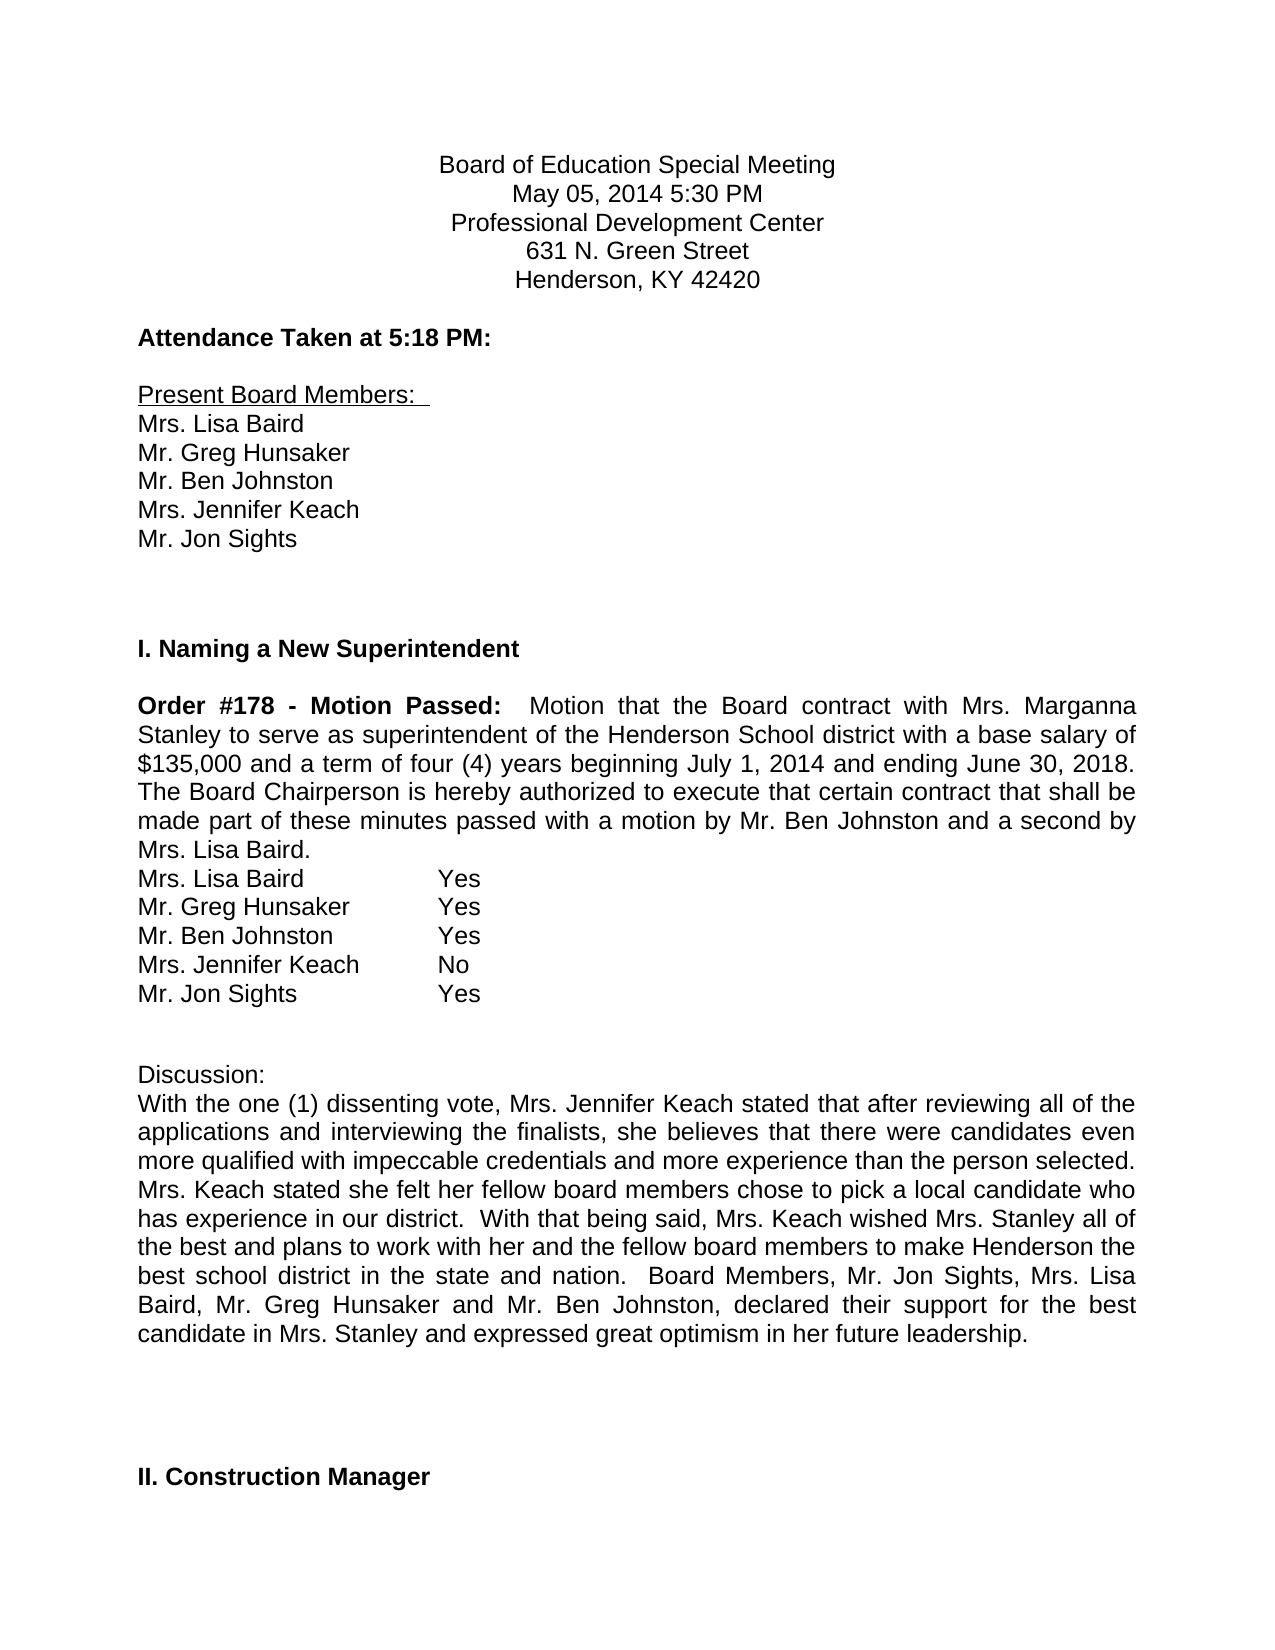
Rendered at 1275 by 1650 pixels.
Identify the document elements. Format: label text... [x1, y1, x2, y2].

text I. Naming a New Superintendent [137, 634, 1138, 662]
text Mrs. Lisa Baird [137, 409, 1138, 437]
text With the one (1) dissenting vote, Mrs. Jennifer Keach stated that after reviewing all of the applications and interviewing the finalists, she believes that there were candidates even more qualified with impeccable credentials and more experience than the person selected. Mrs. Keach stated she felt her fellow board members chose to pick a local candidate who has experience in our district. With that being said, Mrs. Keach wished Mrs. Stanley all of the best and plans to work with her and the fellow board members to make Henderson the best school district in the state and nation. Board Members, Mr. Jon Sights, Mrs. Lisa Baird, Mr. Greg Hunsaker and Mr. Ben Johnston, declared their support for the best candidate in Mrs. Stanley and expressed great optimism in her future leadership. [137, 1088, 1138, 1347]
text II. Construction Manager [137, 1462, 1138, 1491]
text Mr. Greg Hunsaker [137, 437, 1138, 466]
text Board of Education Special Meeting [137, 150, 1138, 179]
text Henderson, KY 42420 [137, 265, 1138, 294]
text Discussion: [137, 1060, 1138, 1088]
text Attendance Taken at 5:18 PM: [137, 322, 1138, 351]
text Mr. Greg Hunsaker Yes [137, 892, 1138, 921]
text Mr. Jon Sights [137, 524, 1138, 552]
text Mrs. Lisa Baird Yes [137, 864, 1138, 892]
text Order #178 - Motion Passed: Motion that the Board contract with Mrs. Marganna Stanley to serve as superintendent of the Henderson School district with a base salary of $135,000 and a term of four (4) years beginning July 1, 2014 and ending June 30, 2018. The Board Chairperson is hereby authorized to execute that certain contract that shall be made part of these minutes passed with a motion by Mr. Ben Johnston and a second by Mrs. Lisa Baird. [137, 691, 1138, 864]
text Mr. Jon Sights Yes [137, 979, 1138, 1007]
text Present Board Members: [137, 380, 1138, 409]
text May 05, 2014 5:30 PM [137, 179, 1138, 207]
text Mrs. Jennifer Keach No [137, 950, 1138, 979]
text Mr. Ben Johnston Yes [137, 921, 1138, 950]
text Mr. Ben Johnston [137, 466, 1138, 495]
text Professional Development Center [137, 207, 1138, 236]
text 631 N. Green Street [137, 236, 1138, 265]
text Mrs. Jennifer Keach [137, 495, 1138, 524]
